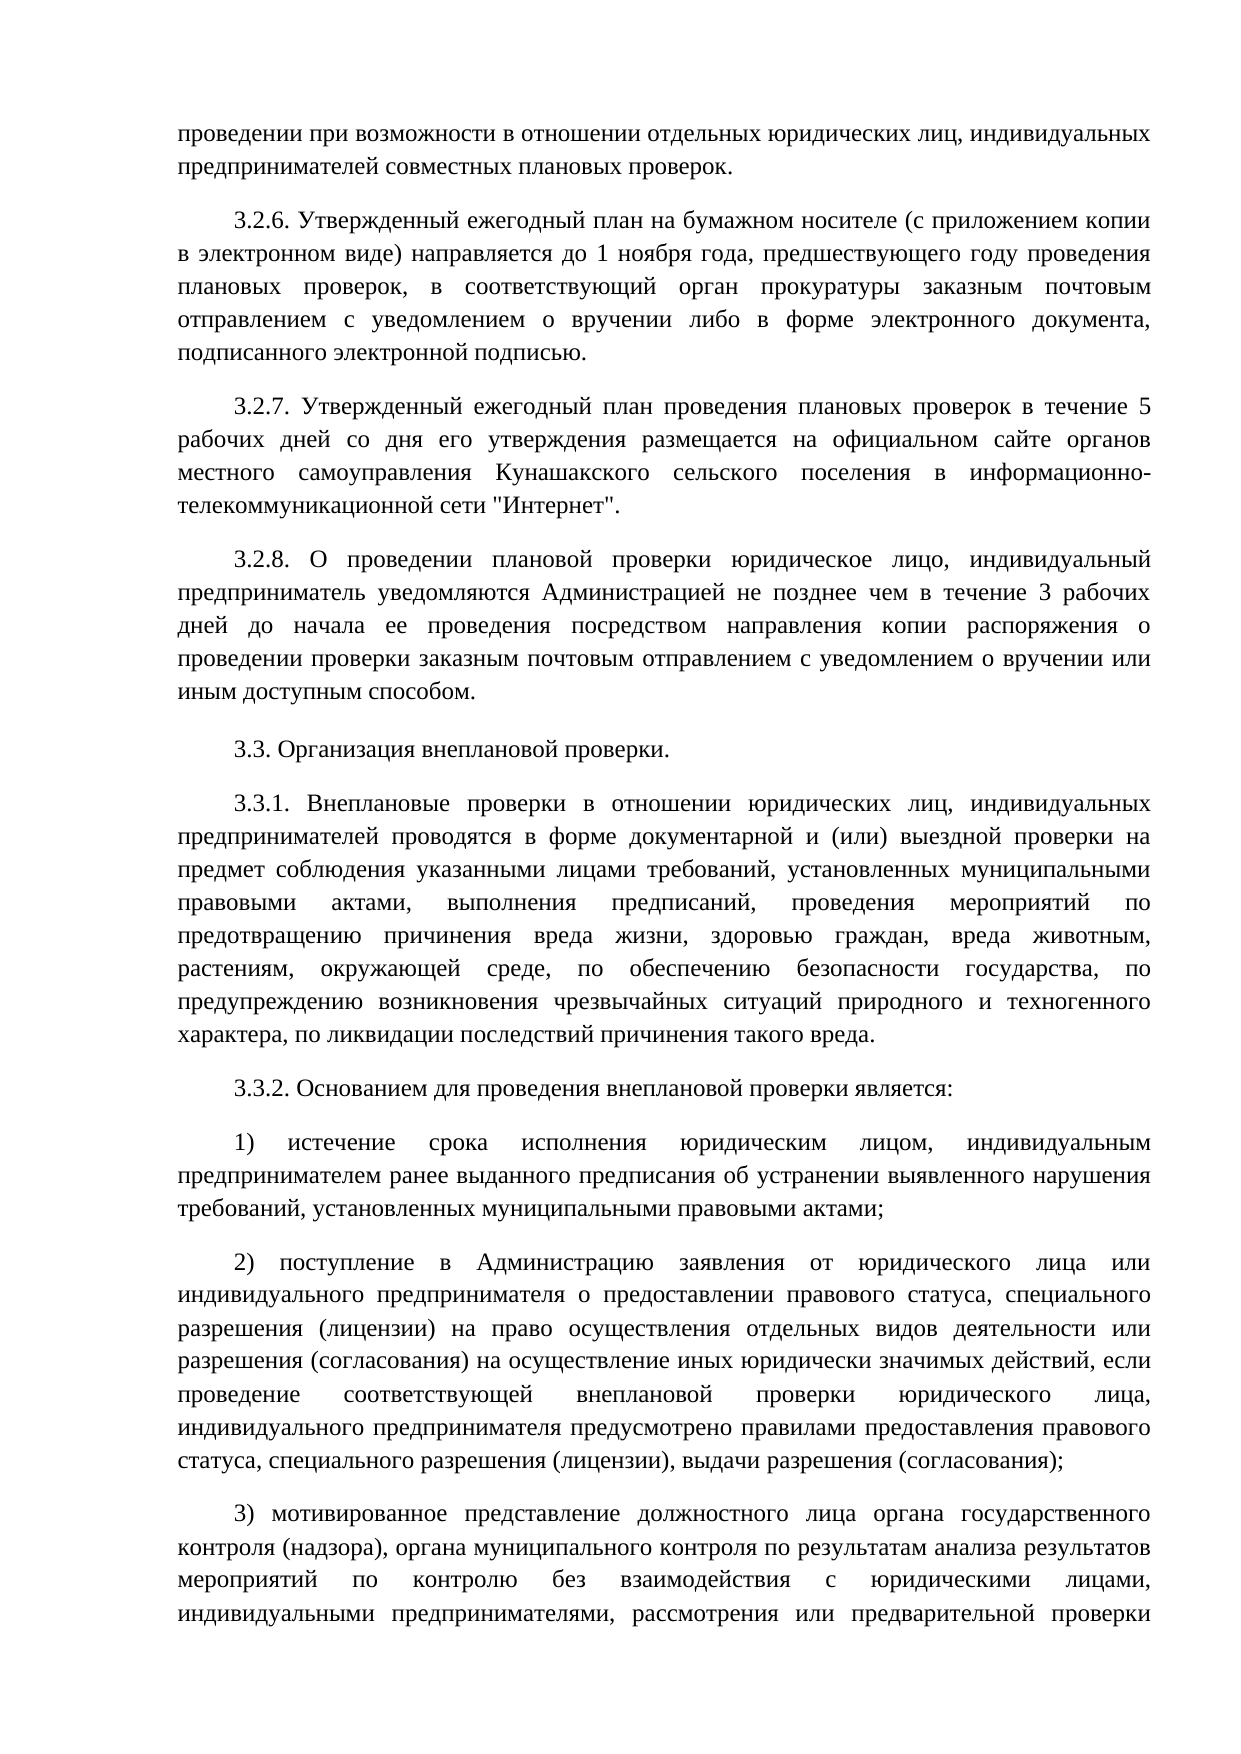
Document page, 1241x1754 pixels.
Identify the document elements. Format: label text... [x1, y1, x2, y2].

text 1) истечение срока исполнения юридическим лицом, индивидуальным предпринимателем ранее выданного предписания об устранении выявленного нарушения требований, установленных муниципальными правовыми актами; [177, 1127, 1152, 1221]
text 3.2.7. Утвержденный ежегодный план проведения плановых проверок в течение 5 рабочих дней со дня его утверждения размещается на официальном сайте органов местного самоуправления Кунашакского сельского поселения в информационно-телекоммуникационной сети "Интернет". [177, 391, 1152, 519]
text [177, 118, 1152, 180]
text 3.3. Организация внеплановой проверки. [177, 734, 1152, 763]
text 3.2.6. Утвержденный ежегодный план на бумажном носителе (с приложением копии в электронном виде) направляется до 1 ноября года, предшествующего году проведения плановых проверок, в соответствующий орган прокуратуры заказным почтовым отправлением с уведомлением о вручении либо в форме электронного документа, подписанного электронной подписью. [177, 205, 1152, 366]
text 3.3.2. Основанием для проведения внеплановой проверки является: [177, 1073, 1152, 1102]
text 3.3.1. Внеплановые проверки в отношении юридических лиц, индивидуальных предпринимателей проводятся в форме документарной и (или) выездной проверки на предмет соблюдения указанными лицами требований, установленных муниципальными правовыми актами, выполнения предписаний, проведения мероприятий по предотвращению причинения вреда жизни, здоровью граждан, вреда животным, растениям, окружающей среде, по обеспечению безопасности государства, по предупреждению возникновения чрезвычайных ситуаций природного и техногенного характера, по ликвидации последствий причинения такого вреда. [177, 788, 1152, 1048]
text 2) поступление в Администрацию заявления от юридического лица или индивидуального предпринимателя о предоставлении правового статуса, специального разрешения (лицензии) на право осуществления отдельных видов деятельности или разрешения (согласования) на осуществление иных юридически значимых действий, если проведение соответствующей внеплановой проверки юридического лица, индивидуального предпринимателя предусмотрено правилами предоставления правового статуса, специального разрешения (лицензии), выдачи разрешения (согласования); [177, 1247, 1152, 1473]
text 3.2.8. О проведении плановой проверки юридическое лицо, индивидуальный предприниматель уведомляются Администрацией не позднее чем в течение 3 рабочих дней до начала ее проведения посредством направления копии распоряжения о проведении проверки заказным почтовым отправлением с уведомлением о вручении или иным доступным способом. [177, 544, 1152, 705]
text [177, 1498, 1152, 1626]
